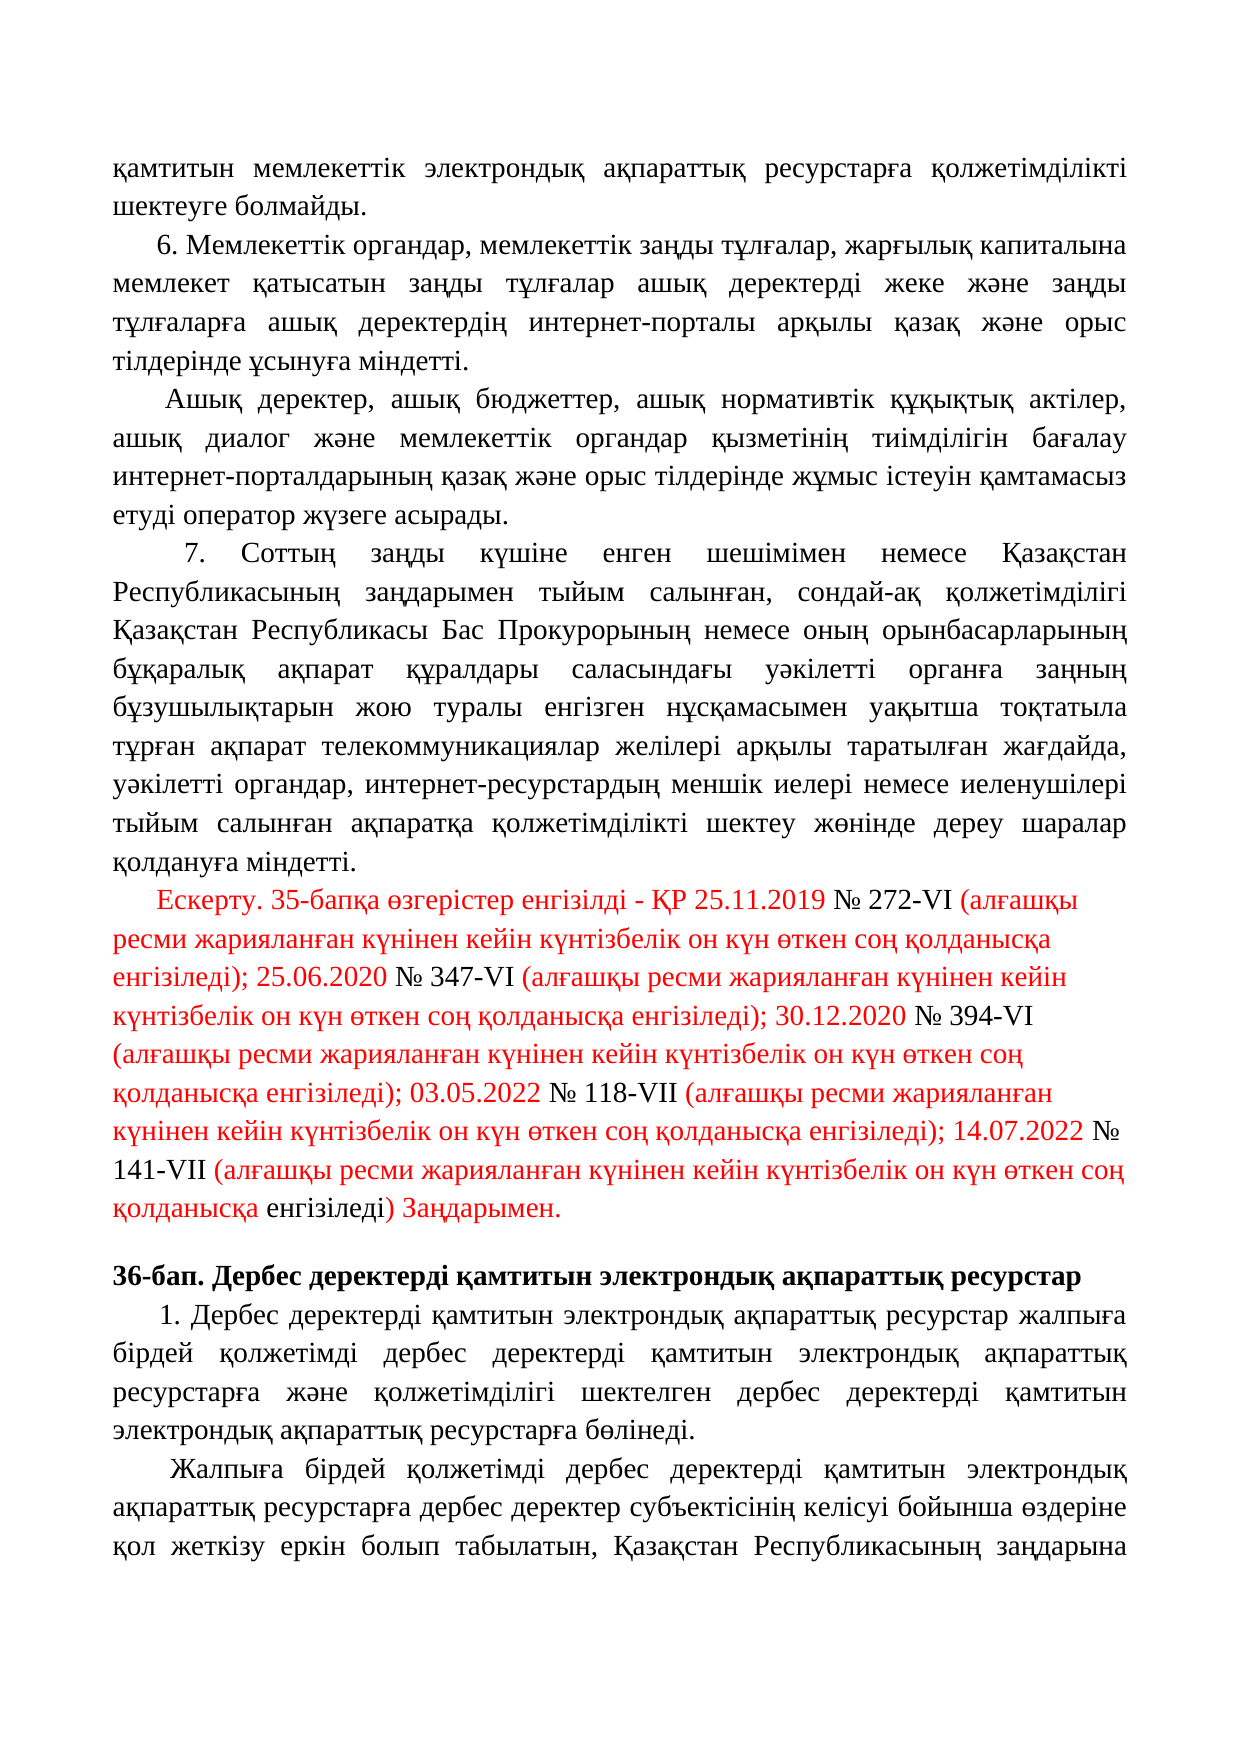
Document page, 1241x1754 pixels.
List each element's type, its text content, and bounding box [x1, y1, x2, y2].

text 6. Мемлекеттік органдар, мемлекеттік заңды тұлғалар, жарғылық капиталына мемлекет қатысатын заңды тұлғалар ашық деректерді жеке және заңды тұлғаларға ашық деректердің интернет-порталы арқылы қазақ және орыс тілдерінде ұсынуға міндетті. [112, 227, 1128, 376]
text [112, 1451, 1128, 1562]
text Ескерту. 35-бапқа өзгерістер енгізілді - ҚР 25.11.2019 № 272-VI (алғашқы ресми жарияланған күнінен кейін күнтізбелік он күн өткен соң қолданысқа енгізіледі); 25.06.2020 № 347-VI (алғашқы ресми жарияланған күнінен кейін күнтізбелік он күн өткен соң қолданысқа енгізіледі); 30.12.2020 № 394-VI (алғашқы ресми жарияланған күнінен кейін күнтізбелік он күн өткен соң қолданысқа енгізіледі); 03.05.2022 № 118-VII (алғашқы ресми жарияланған күнінен кейін күнтізбелік он күн өткен соң қолданысқа енгізіледі); 14.07.2022 № 141-VII (алғашқы ресми жарияланған күнінен кейін күнтізбелік он күн өткен соң қолданысқа енгізіледі) Заңдарымен. [112, 882, 1128, 1254]
text 1. Дербес деректерді қамтитын электрондық ақпараттық ресурстар жалпыға бірдей қолжетімді дербес деректерді қамтитын электрондық ақпараттық ресурстарға және қолжетімділігі шектелген дербес деректерді қамтитын электрондық ақпараттық ресурстарға бөлінеді. [112, 1297, 1128, 1446]
text 7. Соттың заңды күшіне енген шешімімен немесе Қазақстан Республикасының заңдарымен тыйым салынған, сондай-ақ қолжетімділігі Қазақстан Республикасы Бас Прокурорының немесе оның орынбасарларының бұқаралық ақпарат құралдары саласындағы уәкілетті органға заңның бұзушылықтарын жою туралы енгізген нұсқамасымен уақытша тоқтатыла тұрған ақпарат телекоммуникациялар желілері арқылы таратылған жағдайда, уәкілетті органдар, интернет-ресурстардың меншік иелері немесе иеленушілері тыйым салынған ақпаратқа қолжетімділікті шектеу жөнінде дереу шаралар қолдануға міндетті. [112, 535, 1128, 877]
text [112, 150, 1128, 222]
text Ашық деректер, ашық бюджеттер, ашық нормативтік құқықтық актілер, ашық диалог және мемлекеттік органдар қызметінің тиімділігін бағалау интернет-порталдарының қазақ және орыс тілдерінде жұмыс істеуін қамтамасыз етуді оператор жүзеге асырады. [112, 381, 1128, 530]
text 36-бап. Дербес деректерді қамтитын электрондық ақпараттық ресурстар [112, 1258, 1128, 1292]
